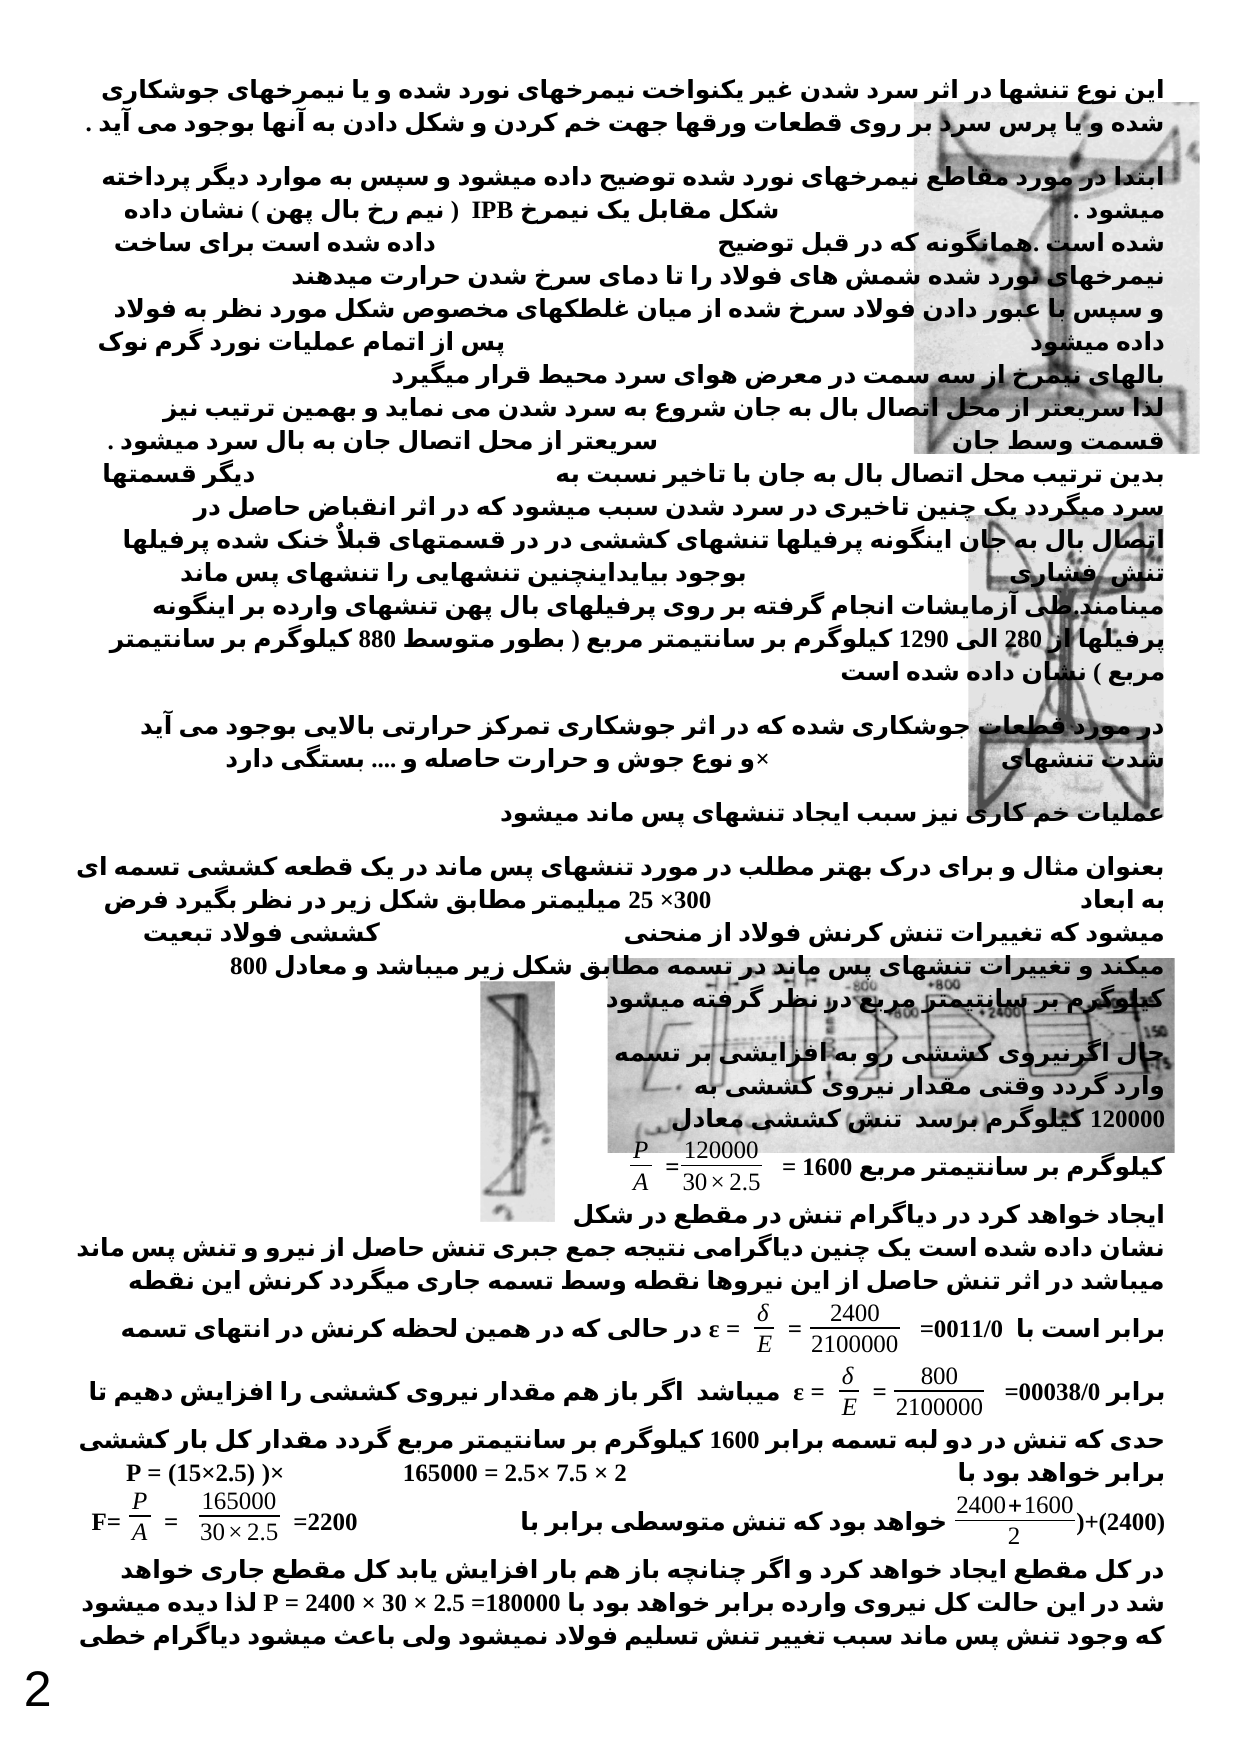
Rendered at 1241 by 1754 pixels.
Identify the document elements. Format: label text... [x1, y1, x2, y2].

text در مورد قطعات جوشکاری شده که در اثر جوشکاری تمرکز حرارتی بالایی بوجود می آید شدت تنشهای ×و نوع جوش و حرارت حاصله و .... بستگی دارد [75, 711, 1165, 773]
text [75, 1038, 1165, 1649]
text عملیات خم کاری نیز سبب ایجاد تنشهای پس ماند میشود [75, 798, 1165, 827]
text ابتدا در مورد مقاطع نیمرخهای نورد شده توضیح داده میشود و سپس به موارد دیگر پرداخته میشود . شکل مقابل یک نیمرخ IPB ( نیم رخ بال پهن ) نشان داده شده است .همانگونه که در قبل توضیح داده شده است برای ساخت نیمرخهای نورد شده شمش های فولاد را تا دمای سرخ شدن حرارت میدهند و سپس با عبور دادن فولاد سرخ شده از میان غلطکهای مخصوص شکل مورد نظر به فولاد داده میشود پس از اتمام عملیات نورد گرم نوک بالهای نیمرخ از سه سمت در معرض هوای سرد محیط قرار میگیرد لذا سریعتر از محل اتصال بال به جان شروع به سرد شدن می نماید و بهمین ترتیب نیز قسمت وسط جان سریعتر از محل اتصال جان به بال سرد میشود . بدین ترتیب محل اتصال بال به جان با تاخیر نسبت به دیگر قسمتها سرد میگردد یک چنین تاخیری در سرد شدن سبب میشود که در اثر انقباض حاصل در اتصال بال به جان اینگونه پرفیلها تنشهای کششی در در قسمتهای قبلاٌ خنک شده پرفیلها تنش فشاری بوجود بیایداینچنین تنشهایی را تنشهای پس ماند مینامند.طی آزمایشات انجام گرفته بر روی پرفیلهای بال پهن تنشهای وارده بر اینگونه پرفیلها از 280 الی 1290 کیلوگرم بر سانتیمتر مربع ( بطور متوسط 880 کیلوگرم بر سانتیمتر مربع ) نشان داده شده است [75, 162, 1165, 686]
text بعنوان مثال و برای درک بهتر مطلب در مورد تنشهای پس ماند در یک قطعه کششی تسمه ای به ابعاد 300× 25 میلیمتر مطابق شکل زیر در نظر بگیرد فرض میشود که تغییرات تنش کرنش فولاد از منحنی کششی فولاد تبعیت میکند و تغییرات تنشهای پس ماند در تسمه مطابق شکل زیر میباشد و معادل 800 کیلوگرم بر سانتیمتر مربع در نظر گرفته میشود [75, 852, 1165, 1013]
text این نوع تنشها در اثر سرد شدن غیر یکنواخت نیمرخهای نورد شده و یا نیمرخهای جوشکاری شده و یا پرس سرد بر روی قطعات ورقها جهت خم کردن و شکل دادن به آنها بوجود می آید . [75, 75, 1165, 137]
